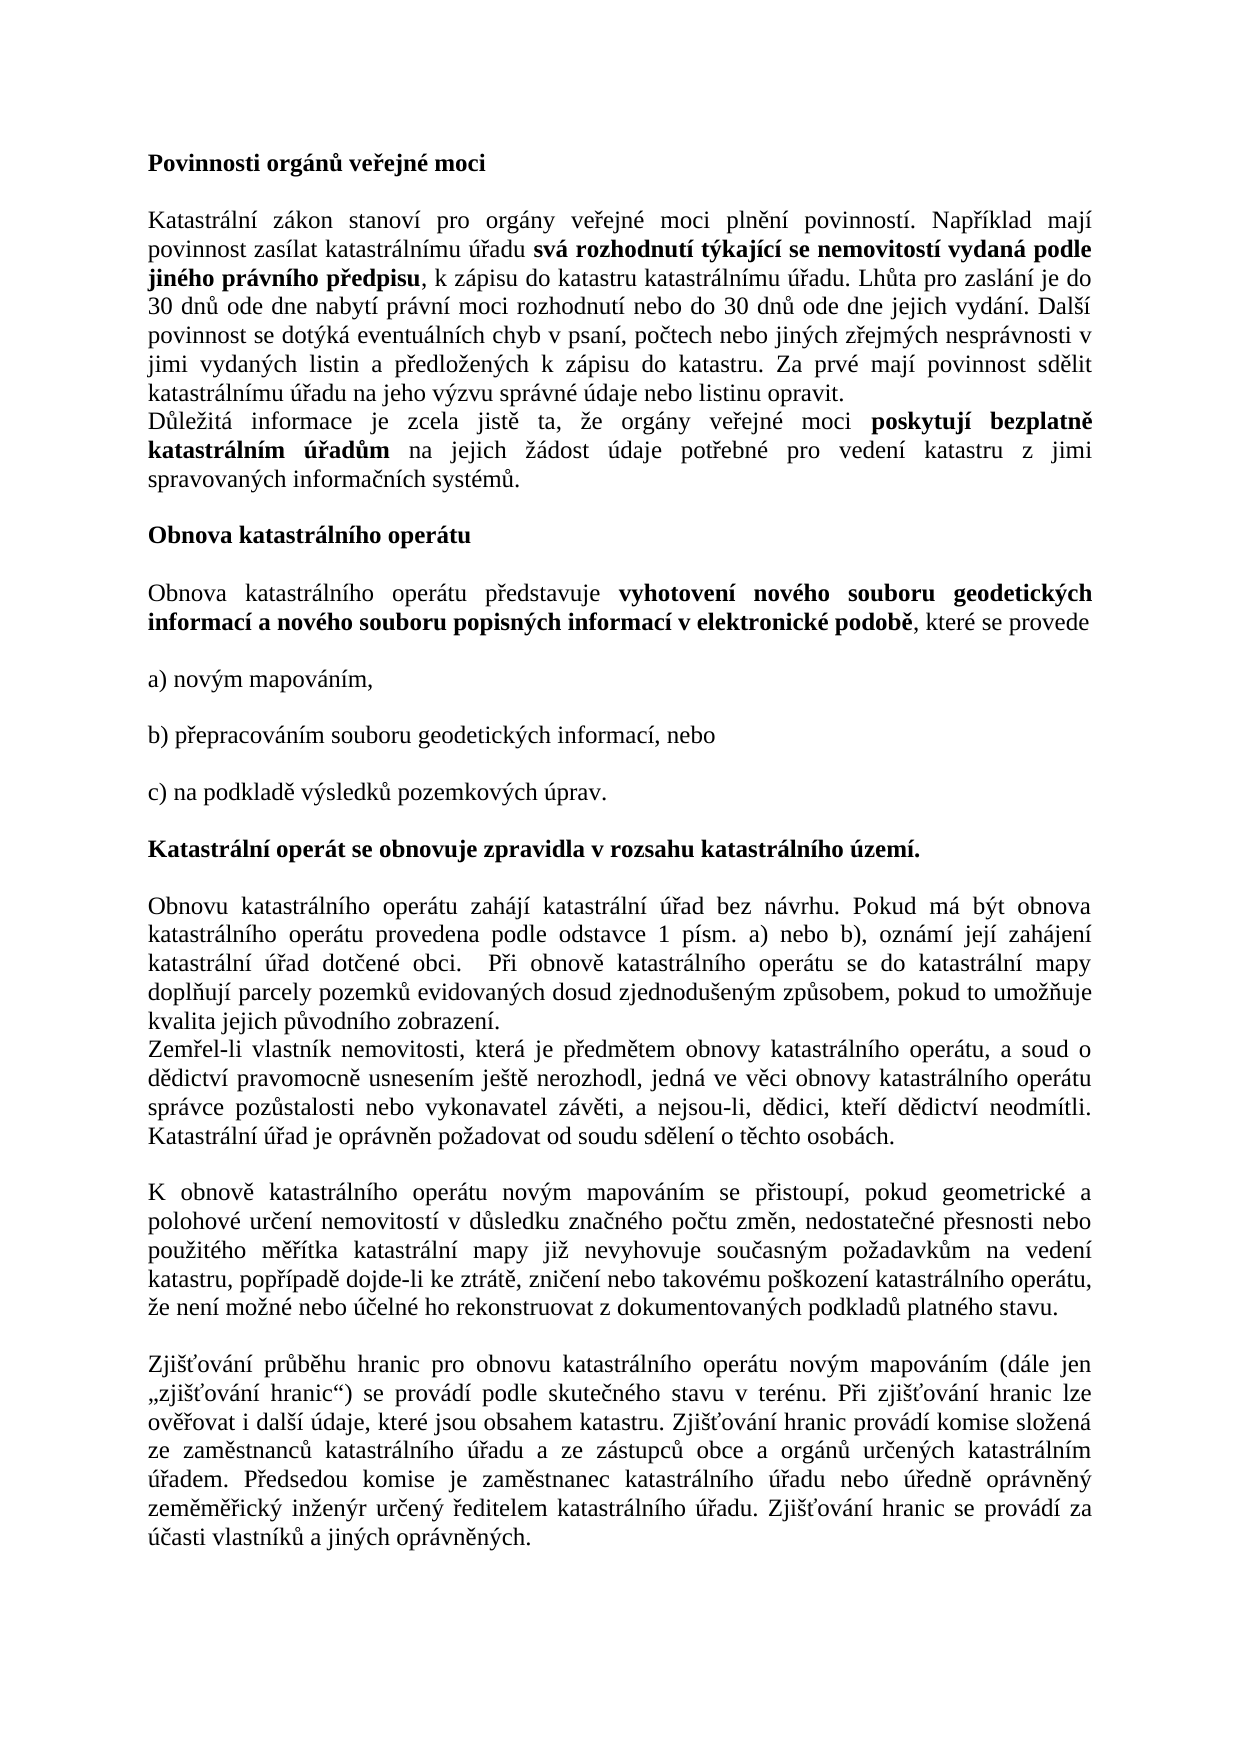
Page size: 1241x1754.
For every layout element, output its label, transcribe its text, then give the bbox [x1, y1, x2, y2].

text Zemřel-li vlastník nemovitosti, která je předmětem obnovy katastrálního operátu, a soud o dědictví pravomocně usnesením ještě nerozhodl, jedná ve věci obnovy katastrálního operátu správce pozůstalosti nebo vykonavatel závěti, a nejsou-li, dědici, kteří dědictví neodmítli. Katastrální úřad je oprávněn požadovat od soudu sdělení o těchto osobách. [148, 1034, 1093, 1149]
text Obnovu katastrálního operátu zahájí katastrální úřad bez návrhu. Pokud má být obnova katastrálního operátu provedena podle odstavce 1 písm. a) nebo b), oznámí její zahájení katastrální úřad dotčené obci. Při obnově katastrálního operátu se do katastrální mapy doplňují parcely pozemků evidovaných dosud zjednodušeným způsobem, pokud to umožňuje kvalita jejich původního zobrazení. [148, 891, 1093, 1034]
text Obnova katastrálního operátu představuje vyhotovení nového souboru geodetických informací a nového souboru popisných informací v elektronické podobě, které se provede [148, 578, 1093, 636]
text b) přepracováním souboru geodetických informací, nebo [148, 720, 1093, 749]
text Povinnosti orgánů veřejné moci [148, 148, 1093, 176]
text Katastrální zákon stanoví pro orgány veřejné moci plnění povinností. Například mají povinnost zasílat katastrálnímu úřadu svá rozhodnutí týkající se nemovitostí vydaná podle jiného právního předpisu, k zápisu do katastru katastrálnímu úřadu. Lhůta pro zaslání je do 30 dnů ode dne nabytí právní moci rozhodnutí nebo do 30 dnů ode dne jejich vydání. Další povinnost se dotýká eventuálních chyb v psaní, počtech nebo jiných zřejmých nesprávnosti v jimi vydaných listin a předložených k zápisu do katastru. Za prvé mají povinnost sdělit katastrálnímu úřadu na jeho výzvu správné údaje nebo listinu opravit. [148, 205, 1093, 406]
text c) na podkladě výsledků pozemkových úprav. [148, 777, 1093, 806]
text Katastrální operát se obnovuje zpravidla v rozsahu katastrálního území. [148, 834, 1093, 863]
text Obnova katastrálního operátu [148, 521, 1093, 549]
text a) novým mapováním, [148, 664, 1093, 692]
text K obnově katastrálního operátu novým mapováním se přistoupí, pokud geometrické a polohové určení nemovitostí v důsledku značného počtu změn, nedostatečné přesnosti nebo použitého měřítka katastrální mapy již nevyhovuje současným požadavkům na vedení katastru, popřípadě dojde-li ke ztrátě, zničení nebo takovému poškození katastrálního operátu, že není možné nebo účelné ho rekonstruovat z dokumentovaných podkladů platného stavu. [148, 1177, 1093, 1321]
text Zjišťování průběhu hranic pro obnovu katastrálního operátu novým mapováním (dále jen „zjišťování hranic“) se provádí podle skutečného stavu v terénu. Při zjišťování hranic lze ověřovat i další údaje, které jsou obsahem katastru. Zjišťování hranic provádí komise složená ze zaměstnanců katastrálního úřadu a ze zástupců obce a orgánů určených katastrálním úřadem. Předsedou komise je zaměstnanec katastrálního úřadu nebo úředně oprávněný zeměměřický inženýr určený ředitelem katastrálního úřadu. Zjišťování hranic se provádí za účasti vlastníků a jiných oprávněných. [148, 1349, 1093, 1551]
text Důležitá informace je zcela jistě ta, že orgány veřejné moci poskytují bezplatně katastrálním úřadům na jejich žádost údaje potřebné pro vedení katastru z jimi spravovaných informačních systémů. [148, 406, 1093, 493]
